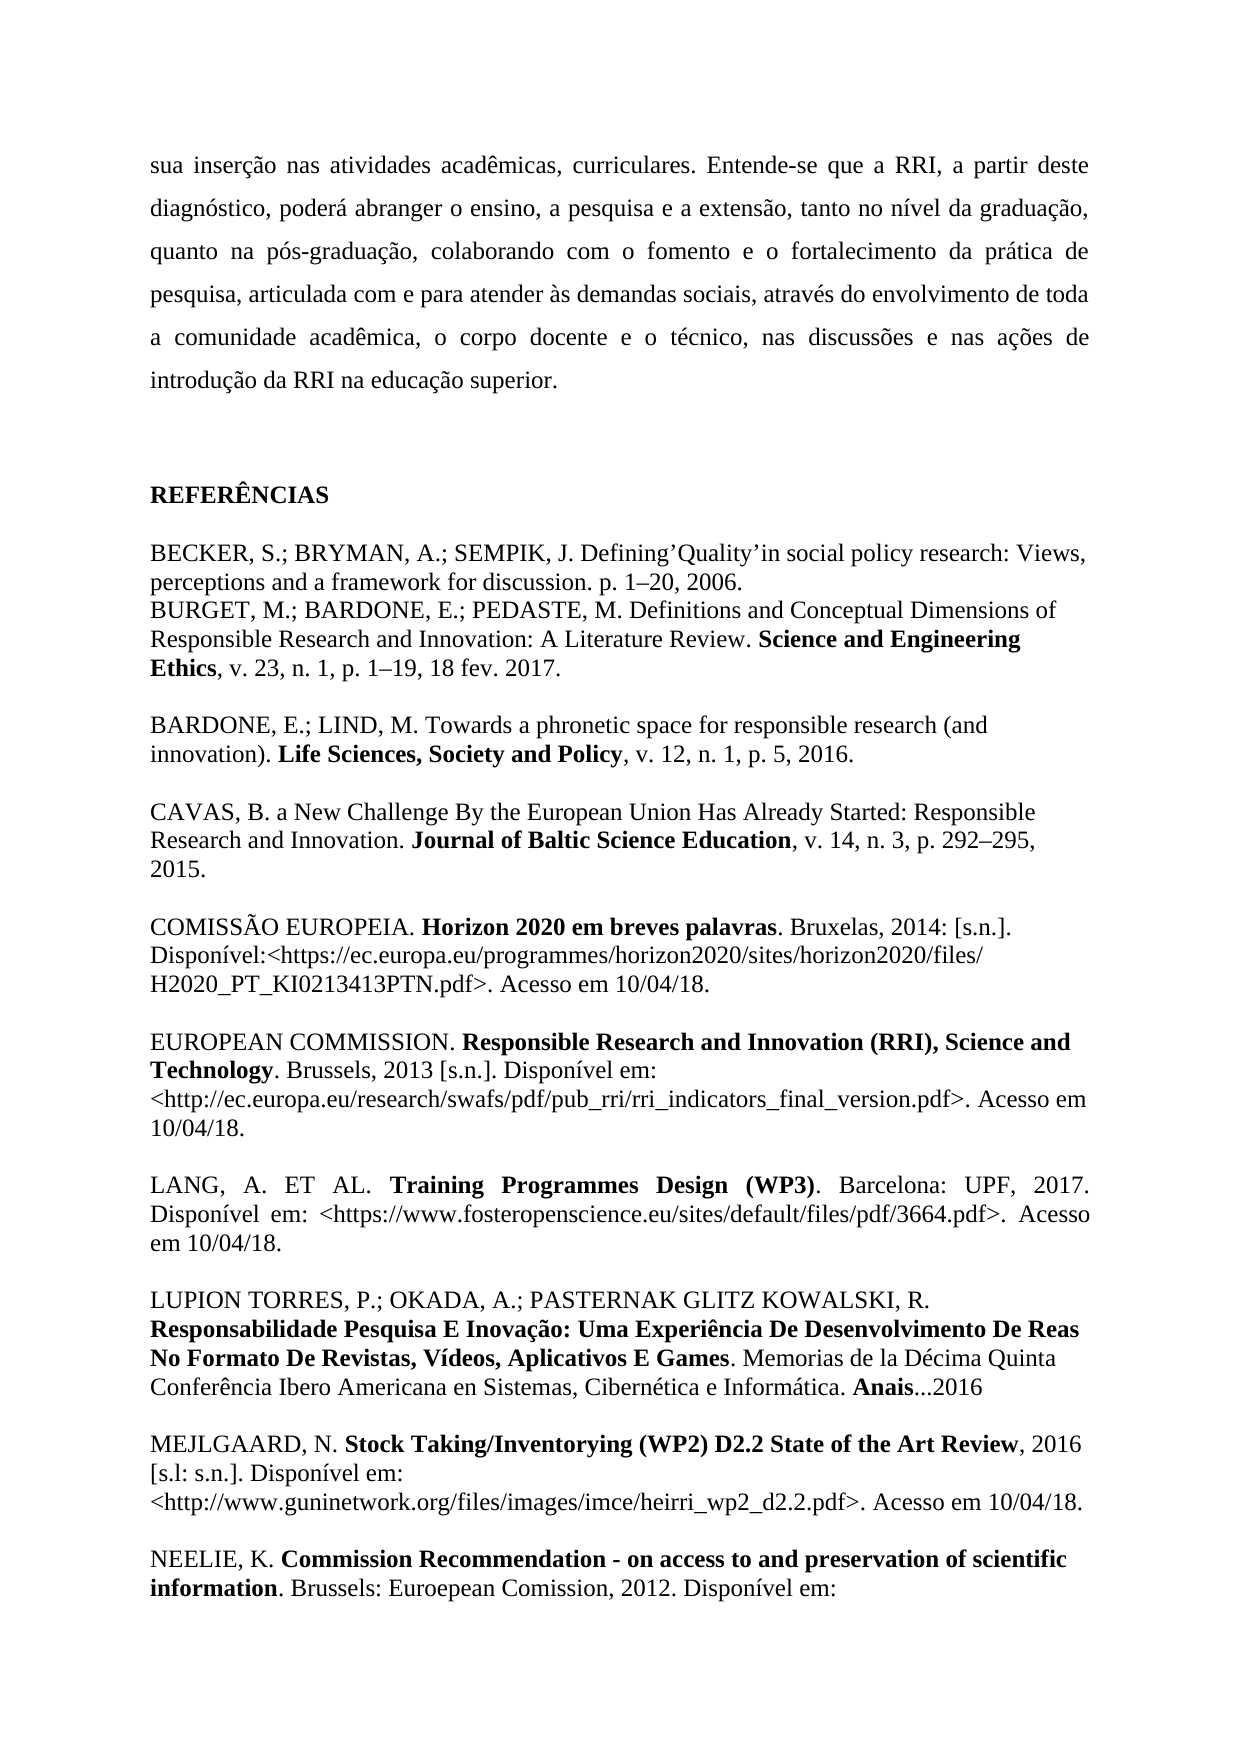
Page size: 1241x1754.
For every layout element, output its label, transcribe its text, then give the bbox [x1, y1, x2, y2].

text BECKER, S.; BRYMAN, A.; SEMPIK, J. Defining’Quality’in social policy research: Views, perceptions and a framework for discussion. p. 1–20, 2006. [150, 538, 1090, 596]
text BARDONE, E.; LIND, M. Towards a phronetic space for responsible research (and innovation). Life Sciences, Society and Policy, v. 12, n. 1, p. 5, 2016. [150, 711, 1090, 768]
text MEJLGAARD, N. Stock Taking/Inventorying (WP2) D2.2 State of the Art Review, 2016 [s.l: s.n.]. Disponível em: <http://www.guninetwork.org/files/images/imce/heirri_wp2_d2.2.pdf>. Acesso em 10/04/18. [150, 1429, 1090, 1516]
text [150, 1544, 1090, 1602]
text CAVAS, B. a New Challenge By the European Union Has Already Started: Responsible Research and Innovation. Journal of Baltic Science Education, v. 14, n. 3, p. 292–295, 2015. [150, 797, 1090, 883]
text BURGET, M.; BARDONE, E.; PEDASTE, M. Definitions and Conceptual Dimensions of Responsible Research and Innovation: A Literature Review. Science and Engineering Ethics, v. 23, n. 1, p. 1–19, 18 fev. 2017. [150, 596, 1090, 682]
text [150, 150, 1090, 394]
text EUROPEAN COMMISSION. Responsible Research and Innovation (RRI), Science and Technology. Brussels, 2013 [s.n.]. Disponível em: <http://ec.europa.eu/research/swafs/pdf/pub_rri/rri_indicators_final_version.pdf>. Acesso em 10/04/18. [150, 1027, 1090, 1142]
text LANG, A. ET AL. Training Programmes Design (WP3). Barcelona: UPF, 2017. Disponível em: <https://www.fosteropenscience.eu/sites/default/files/pdf/3664.pdf>. Acesso em 10/04/18. [150, 1171, 1090, 1257]
text REFERÊNCIAS [150, 481, 1090, 509]
text COMISSÃO EUROPEIA. Horizon 2020 em breves palavras. Bruxelas, 2014: [s.n.]. Disponível:<https://ec.europa.eu/programmes/horizon2020/sites/horizon2020/files/H2020_PT_KI0213413PTN.pdf>. Acesso em 10/04/18. [150, 912, 1090, 998]
text LUPION TORRES, P.; OKADA, A.; PASTERNAK GLITZ KOWALSKI, R. Responsabilidade Pesquisa E Inovação: Uma Experiência De Desenvolvimento De Reas No Formato De Revistas, Vídeos, Aplicativos E Games. Memorias de la Décima Quinta Conferência Ibero Americana en Sistemas, Cibernética e Informática. Anais...2016 [150, 1286, 1090, 1401]
